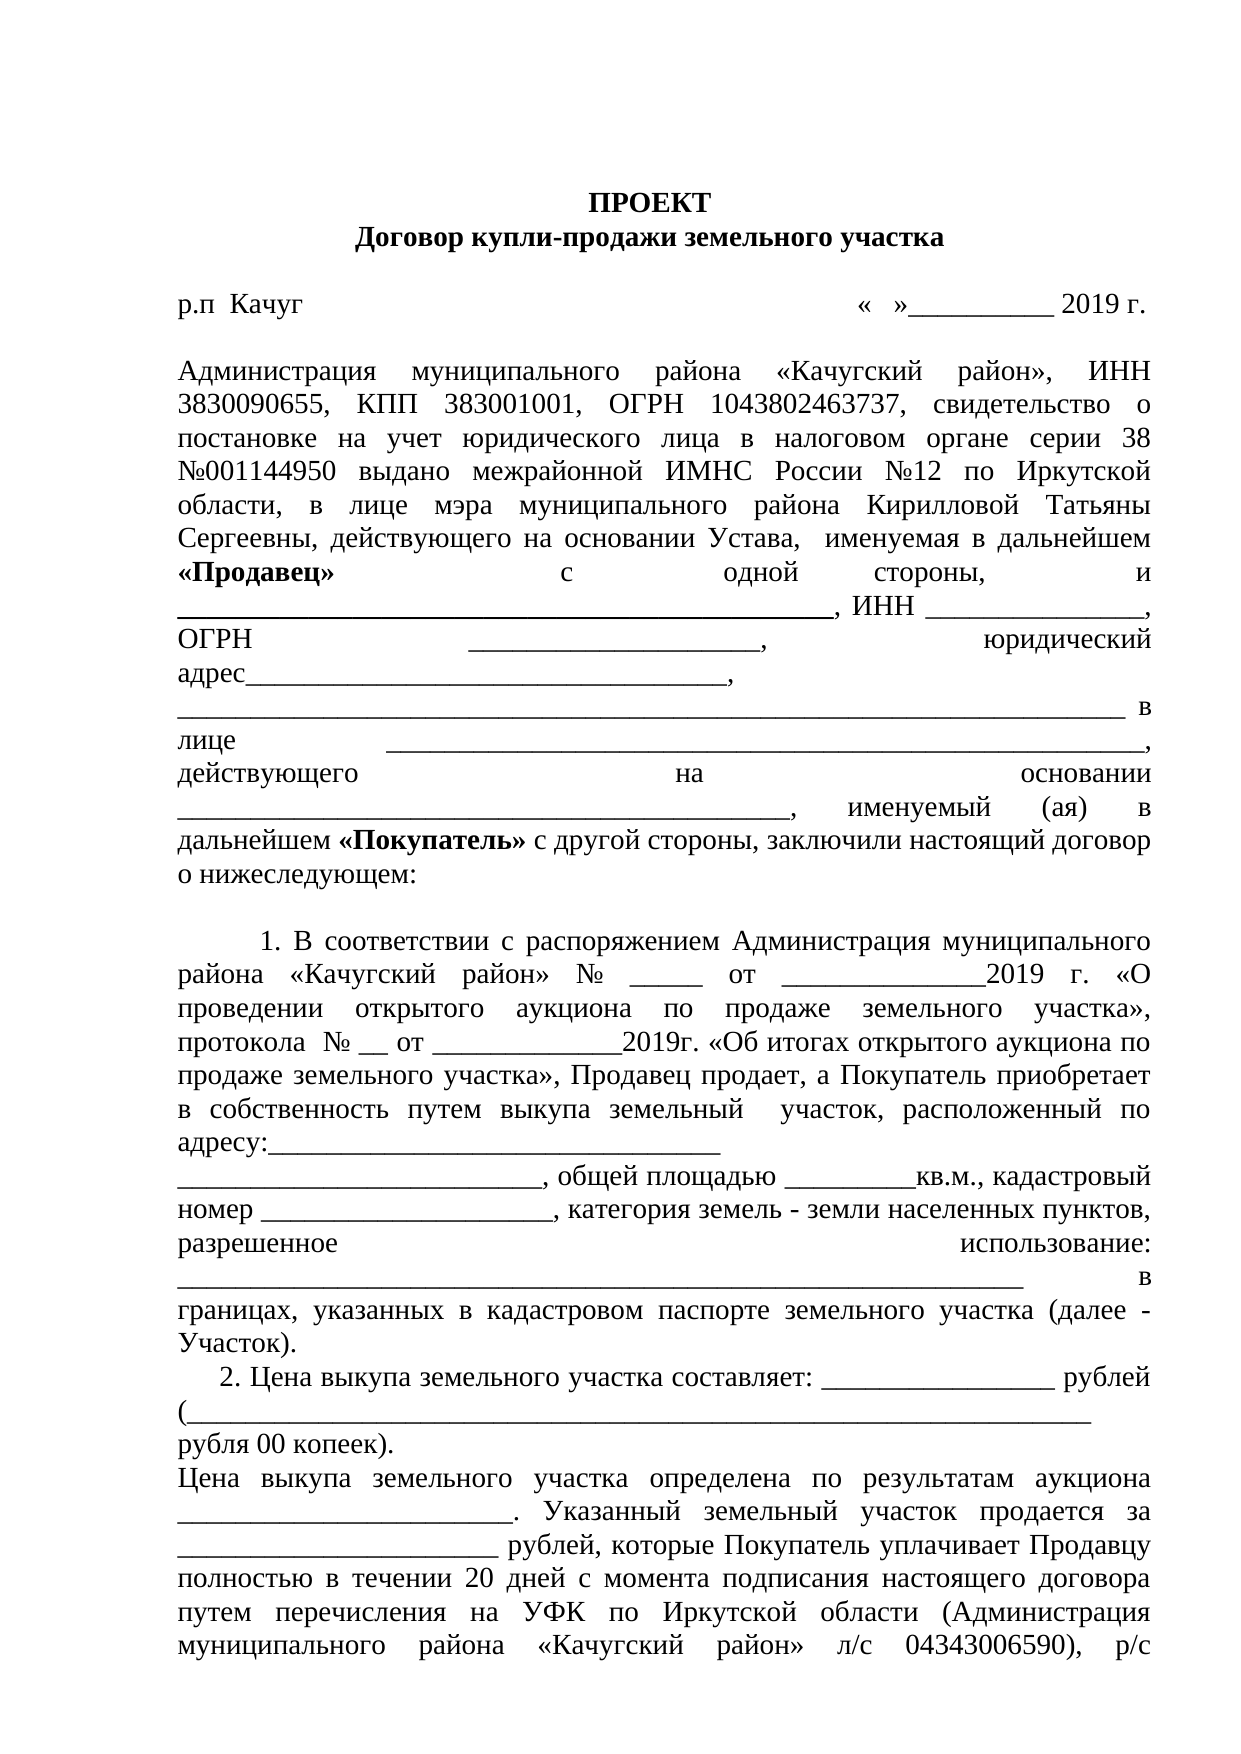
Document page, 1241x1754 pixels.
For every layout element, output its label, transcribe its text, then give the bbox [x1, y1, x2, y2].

text _________________________________________________________________ в лице ____________________________________________________, действующего на основании __________________________________________, именуемый (ая) в дальнейшем «Покупатель» с другой стороны, заключили настоящий договор о нижеследующем: [177, 688, 1152, 889]
text 1. В соответствии с распоряжением Администрация муниципального района «Качугский район» № _____ от ______________2019 г. «О проведении открытого аукциона по продаже земельного участка», протокола № __ от _____________2019г. «Об итогах открытого аукциона по продаже земельного участка», Продавец продает, а Покупатель приобретает в собственность путем выкупа земельный участок, расположенный по адресу:_______________________________ [177, 923, 1152, 1158]
text _________________________, общей площадью _________кв.м., кадастровый номер ____________________, категория земель - земли населенных пунктов, разрешенное использование: __________________________________________________________ в границах, указанных в кадастровом паспорте земельного участка (далее -Участок). [177, 1158, 1152, 1359]
text ПРОЕКТ [177, 185, 1122, 219]
text Администрация муниципального района «Качугский район», ИНН 3830090655, КПП 383001001, ОГРН 1043802463737, свидетельство о постановке на учет юридического лица в налоговом органе серии 38 №001144950 выдано межрайонной ИМНС России №12 по Иркутской области, в лице мэра муниципального района Кирилловой Татьяны Сергеевны, действующего на основании Устава, именуемая в дальнейшем «Продавец» с одной стороны, и _____________________________________________, ИНН _______________, ОГРН ____________________, юридический адрес_________________________________, [177, 353, 1152, 688]
text Договор купли-продажи земельного участка [177, 219, 1122, 252]
text р.п Качуг « »__________ 2019 г. [177, 286, 1152, 319]
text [177, 1460, 1152, 1661]
text 2. Цена выкупа земельного участка составляет: ________________ рублей (______________________________________________________________ рубля 00 копеек). [177, 1359, 1152, 1460]
